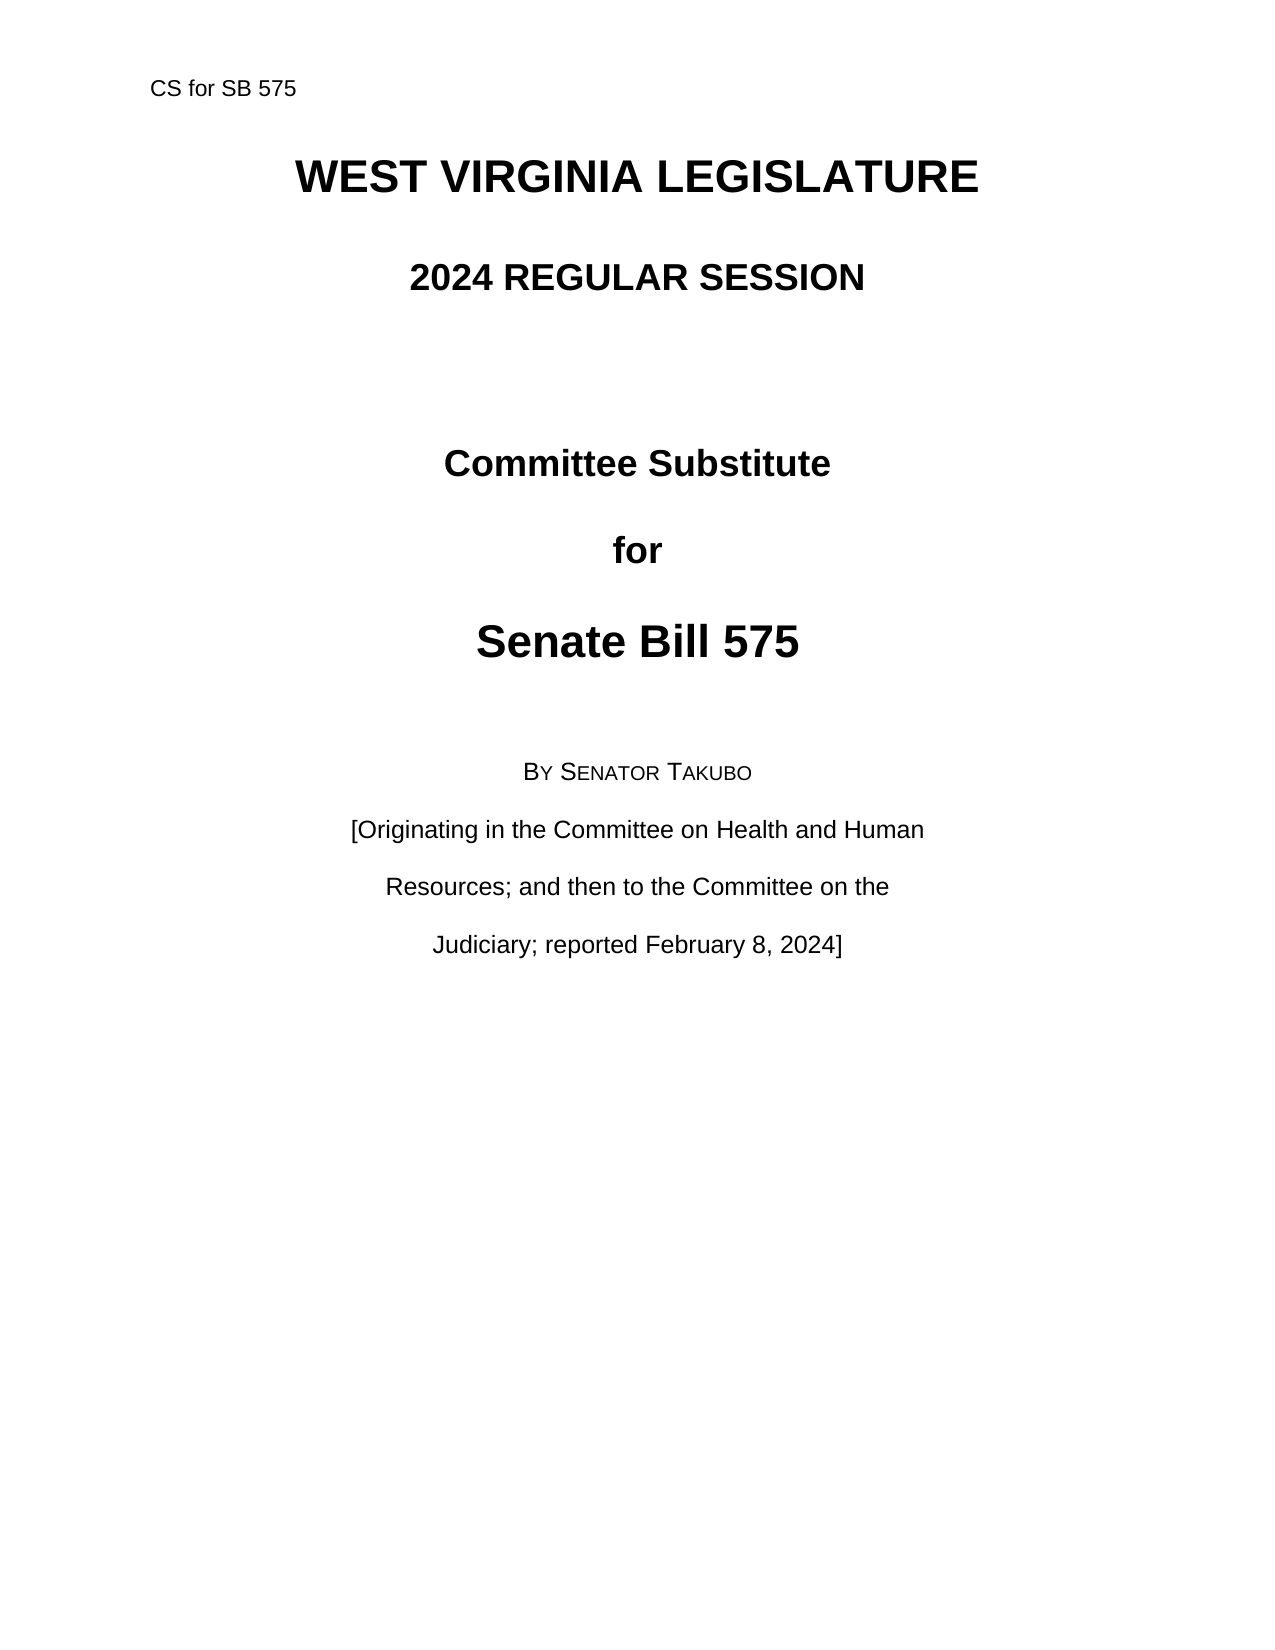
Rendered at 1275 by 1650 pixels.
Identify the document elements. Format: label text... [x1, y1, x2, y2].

text By Senator Takubo [337, 757, 937, 786]
title WEST virginia legislature [150, 150, 1125, 203]
title 2024 regular session [150, 255, 1125, 298]
text Bill [150, 614, 1125, 667]
title for [150, 528, 1125, 571]
text [Originating in the Committee on ; and then to the Committee on the Judiciary; reported ] [337, 814, 937, 958]
